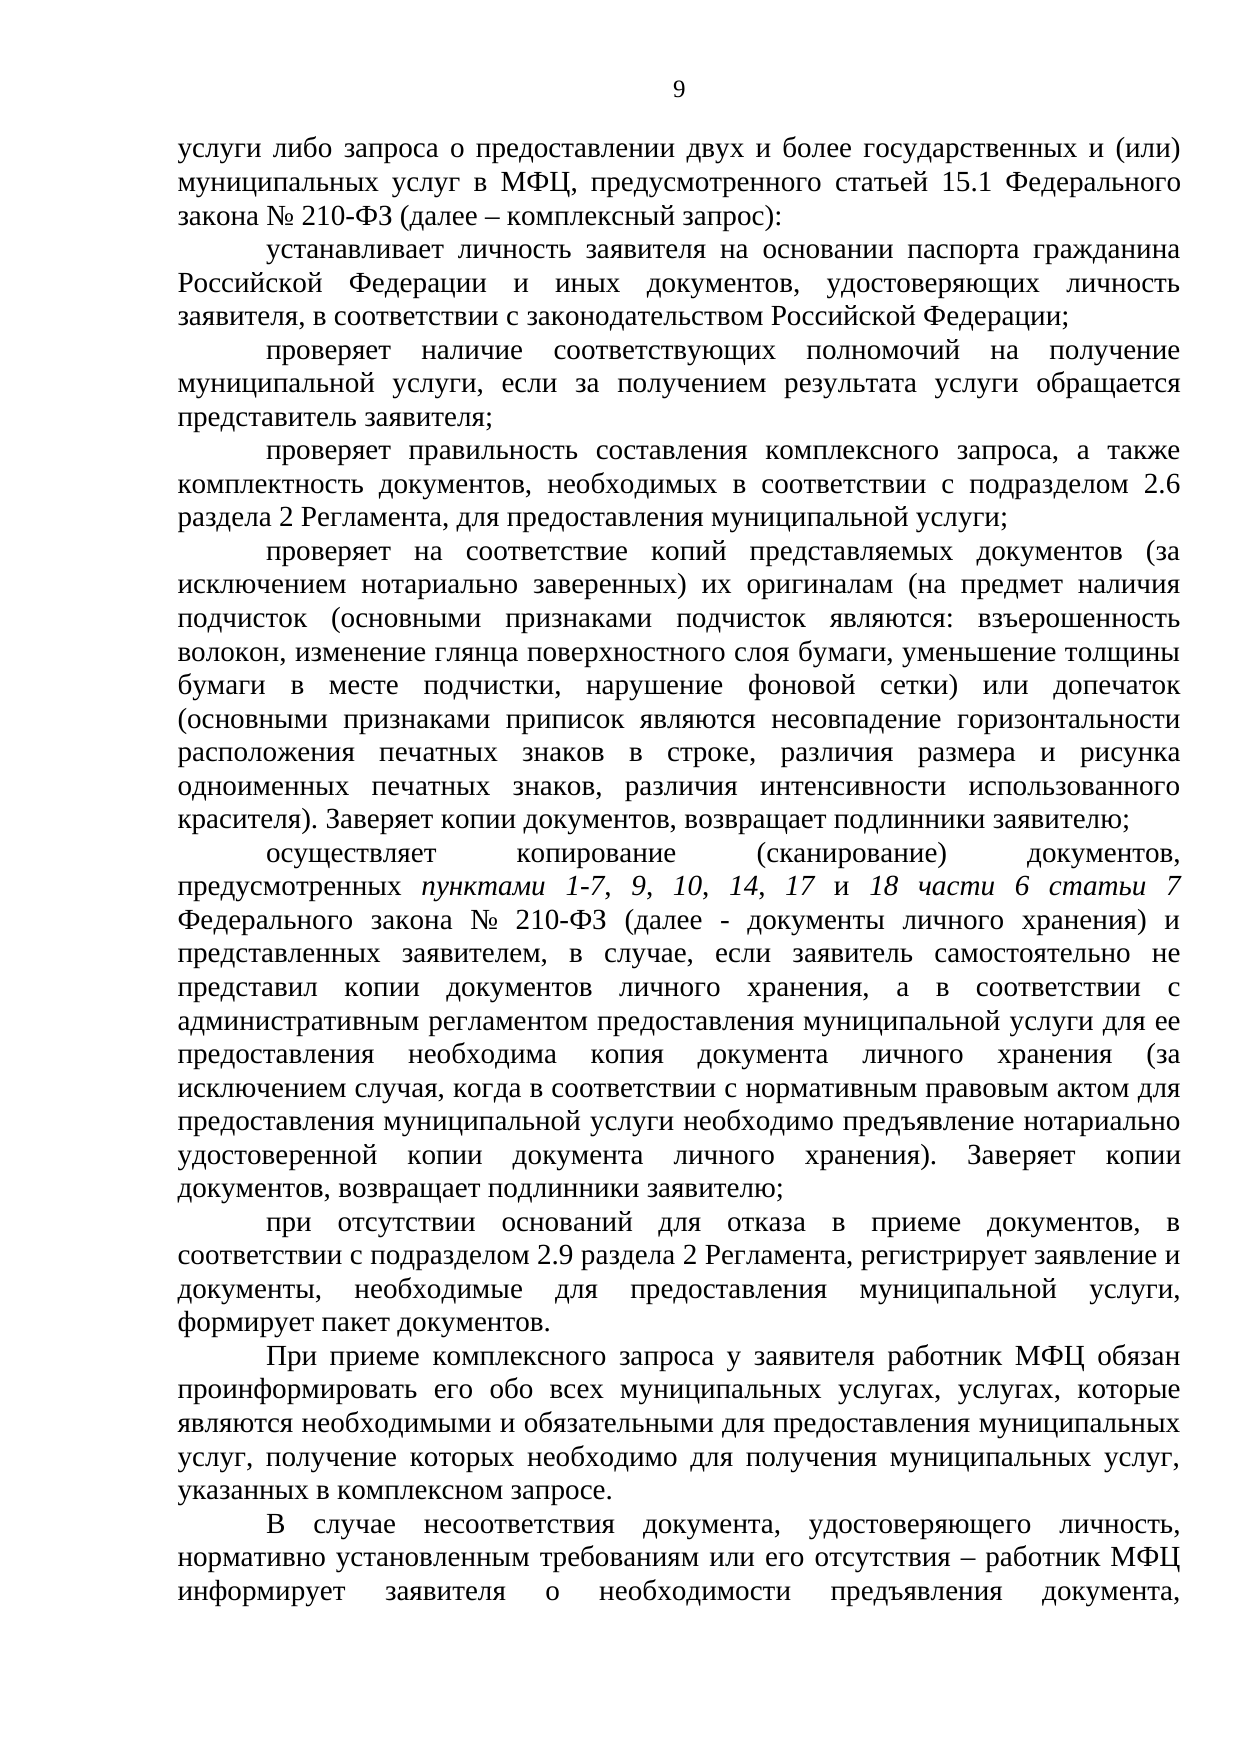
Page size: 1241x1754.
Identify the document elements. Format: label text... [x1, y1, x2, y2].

text осуществляет копирование (сканирование) документов, предусмотренных пунктами 1-7, 9, 10, 14, 17 и 18 части 6 статьи 7 Федерального закона № 210-ФЗ (далее - документы личного хранения) и представленных заявителем, в случае, если заявитель самостоятельно не представил копии документов личного хранения, а в соответствии с административным регламентом предоставления муниципальной услуги для ее предоставления необходима копия документа личного хранения (за исключением случая, когда в соответствии с нормативным правовым актом для предоставления муниципальной услуги необходимо предъявление нотариально удостоверенной копии документа личного хранения). Заверяет копии документов, возвращает подлинники заявителю; [177, 835, 1181, 1204]
text проверяет правильность составления комплексного запроса, а также комплектность документов, необходимых в соответствии с подразделом 2.6 раздела 2 Регламента, для предоставления муниципальной услуги; [177, 432, 1181, 533]
text проверяет на соответствие копий представляемых документов (за исключением нотариально заверенных) их оригиналам (на предмет наличия подчисток (основными признаками подчисток являются: взъерошенность волокон, изменение глянца поверхностного слоя бумаги, уменьшение толщины бумаги в месте подчистки, нарушение фоновой сетки) или допечаток (основными признаками приписок являются несовпадение горизонтальности расположения печатных знаков в строке, различия размера и рисунка одноименных печатных знаков, различия интенсивности использованного красителя). Заверяет копии документов, возвращает подлинники заявителю; [177, 533, 1181, 835]
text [177, 131, 1181, 231]
text при отсутствии оснований для отказа в приеме документов, в соответствии с подразделом 2.9 раздела 2 Регламента, регистрирует заявление и документы, необходимые для предоставления муниципальной услуги, формирует пакет документов. [177, 1204, 1181, 1338]
text устанавливает личность заявителя на основании паспорта гражданина Российской Федерации и иных документов, удостоверяющих личность заявителя, в соответствии с законодательством Российской Федерации; [177, 231, 1181, 332]
text проверяет наличие соответствующих полномочий на получение муниципальной услуги, если за получением результата услуги обращается представитель заявителя; [177, 332, 1181, 432]
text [177, 1506, 1181, 1606]
text При приеме комплексного запроса у заявителя работник МФЦ обязан проинформировать его обо всех муниципальных услугах, услугах, которые являются необходимыми и обязательными для предоставления муниципальных услуг, получение которых необходимо для получения муниципальных услуг, указанных в комплексном запросе. [177, 1338, 1181, 1506]
